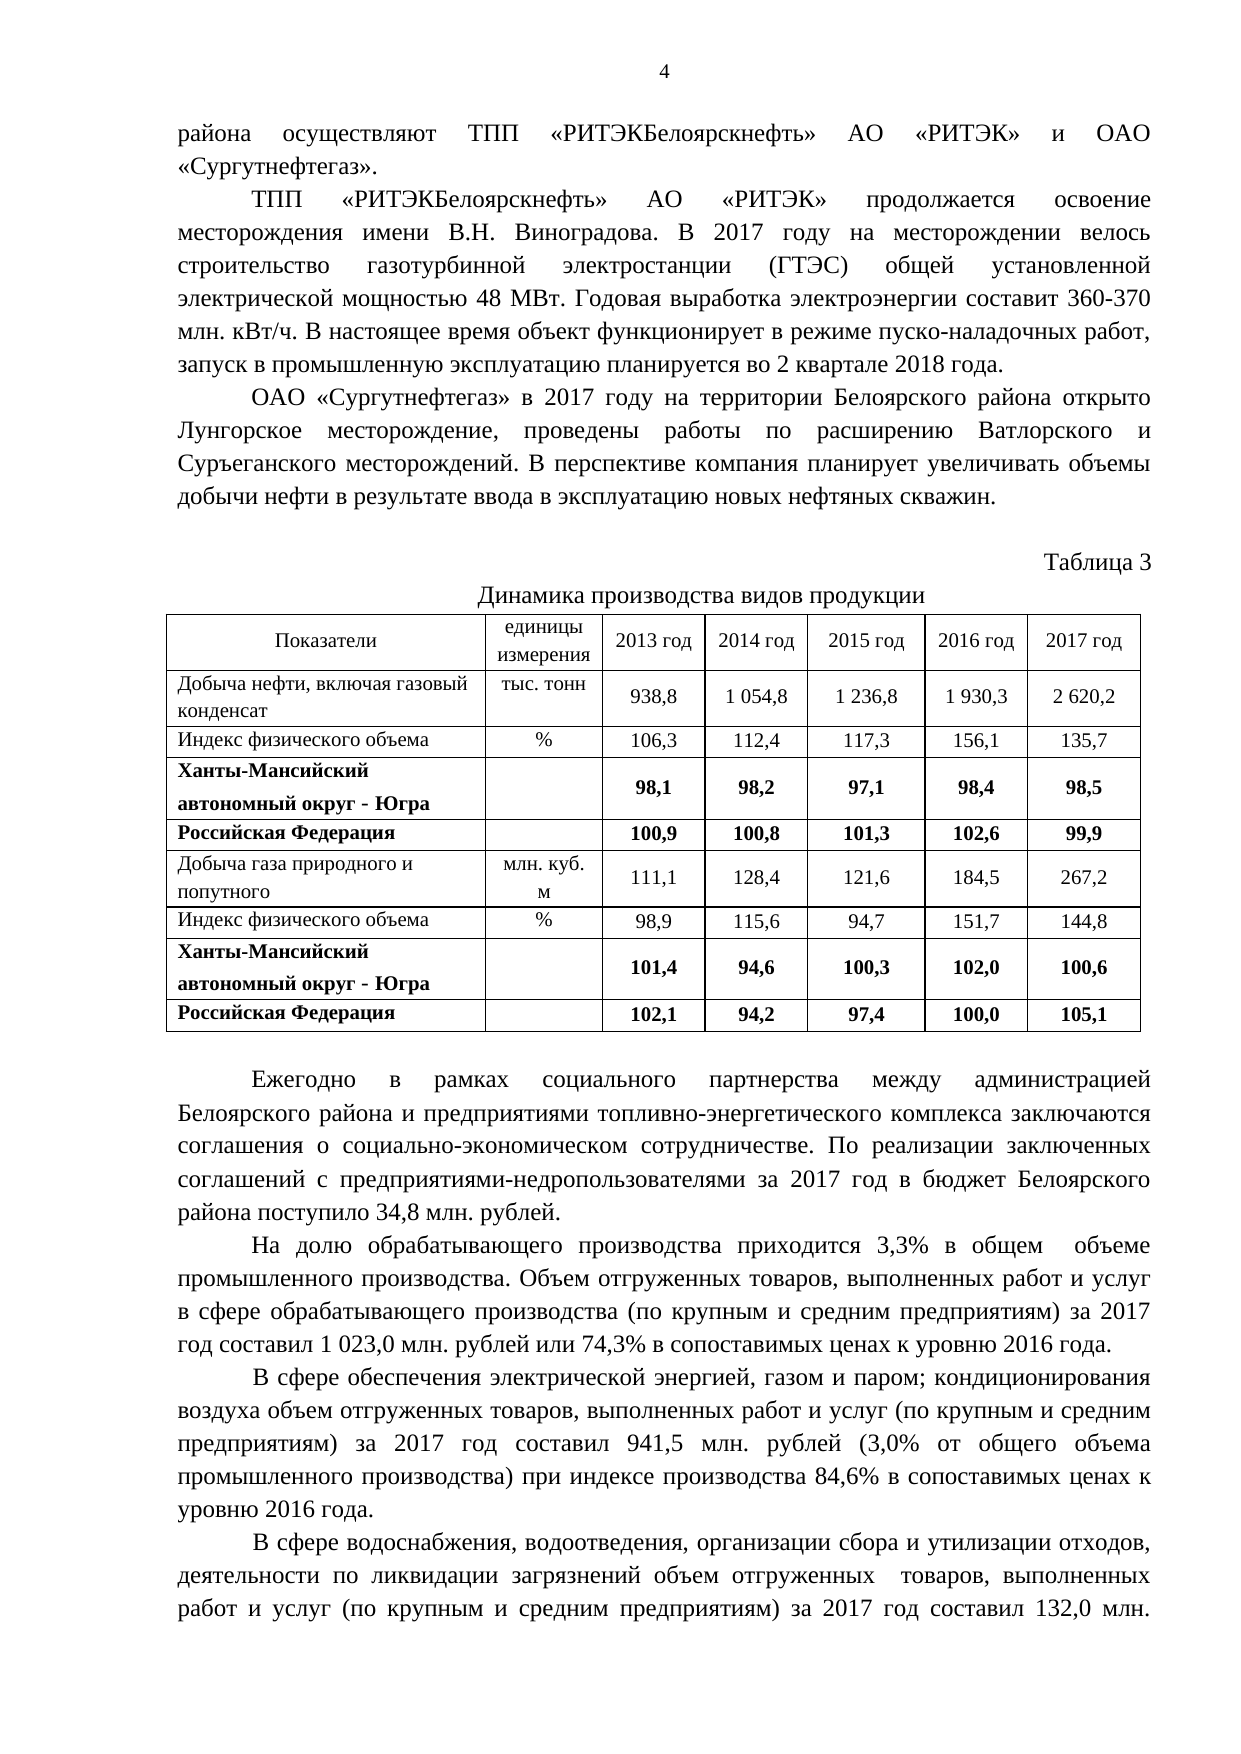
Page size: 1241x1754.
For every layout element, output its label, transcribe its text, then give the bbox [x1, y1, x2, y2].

table_cell 100,9 [603, 820, 704, 850]
table_header единицы измерения [486, 615, 602, 670]
table_cell Ханты-Мансийский автономный округ - Югра [167, 939, 485, 999]
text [177, 118, 1152, 180]
table_cell 100,3 [808, 939, 924, 999]
table_cell 144,8 [1028, 908, 1140, 938]
table_cell 98,4 [926, 758, 1027, 819]
table_cell 117,3 [808, 727, 924, 757]
table_cell тыс. тонн [486, 671, 602, 726]
text В сфере обеспечения электрической энергией, газом и паром; кондиционирования воздуха объем отгруженных товаров, выполненных работ и услуг (по крупным и средним предприятиям) за 2017 год составил 941,5 млн. рублей (3,0% от общего объема промышленного производства) при индексе производства 84,6% в сопоставимых ценах к уровню 2016 года. [177, 1362, 1152, 1523]
table_cell 102,1 [603, 1000, 704, 1031]
text ОАО «Сургутнефтегаз» в 2017 году на территории Белоярского района открыто Лунгорское месторождение, проведены работы по расширению Ватлорского и Суръеганского месторождений. В перспективе компания планирует увеличивать объемы добычи нефти в результате ввода в эксплуатацию новых нефтяных скважин. [177, 382, 1152, 510]
table_cell 151,7 [926, 908, 1027, 938]
text Ежегодно в рамках социального партнерства между администрацией Белоярского района и предприятиями топливно-энергетического комплекса заключаются соглашения о социально-экономическом сотрудничестве. По реализации заключенных соглашений с предприятиями-недропользователями за 2017 год в бюджет Белоярского района поступило 34,8 млн. рублей. [177, 1064, 1152, 1225]
table_cell Добыча нефти, включая газовый конденсат [167, 671, 485, 726]
table_header 2015 год [808, 615, 924, 670]
table_cell 106,3 [603, 727, 704, 757]
table_cell 100,6 [1028, 939, 1140, 999]
table_cell Добыча газа природного и попутного [167, 851, 485, 906]
table_cell 1 930,3 [926, 671, 1027, 726]
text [177, 1527, 1152, 1622]
table_cell % [486, 727, 602, 757]
table_cell 94,7 [808, 908, 924, 938]
table_cell 94,6 [706, 939, 807, 999]
table_cell [486, 1000, 602, 1031]
table_cell 101,3 [808, 820, 924, 850]
table_cell 938,8 [603, 671, 704, 726]
table_cell 99,9 [1028, 820, 1140, 850]
table_cell Индекс физического объема [167, 908, 485, 938]
table_cell 94,2 [706, 1000, 807, 1031]
text На долю обрабатывающего производства приходится 3,3% в общем объеме промышленного производства. Объем отгруженных товаров, выполненных работ и услуг в сфере обрабатывающего производства (по крупным и средним предприятиям) за 2017 год составил 1 023,0 млн. рублей или 74,3% в сопоставимых ценах к уровню 2016 года. [177, 1230, 1152, 1357]
table_cell 156,1 [926, 727, 1027, 757]
table_header 2014 год [706, 615, 807, 670]
table_cell 267,2 [1028, 851, 1140, 906]
table_cell 115,6 [706, 908, 807, 938]
table_header 2017 год [1028, 615, 1140, 670]
table_cell Российская Федерация [167, 1000, 485, 1031]
table_cell 112,4 [706, 727, 807, 757]
text Динамика производства видов продукции [177, 580, 1152, 609]
table_cell % [486, 908, 602, 938]
table_cell Индекс физического объема [167, 727, 485, 757]
table_cell 97,4 [808, 1000, 924, 1031]
table_cell 128,4 [706, 851, 807, 906]
table_cell 105,1 [1028, 1000, 1140, 1031]
table_cell Ханты-Мансийский автономный округ - Югра [167, 758, 485, 819]
table_header 2016 год [926, 615, 1027, 670]
table_header 2013 год [603, 615, 704, 670]
table_header Показатели [167, 615, 485, 670]
table_cell 121,6 [808, 851, 924, 906]
table_cell 98,5 [1028, 758, 1140, 819]
table_cell 100,8 [706, 820, 807, 850]
text ТПП «РИТЭКБелоярскнефть» АО «РИТЭК» продолжается освоение месторождения имени В.Н. Виноградова. В 2017 году на месторождении велось строительство газотурбинной электростанции (ГТЭС) общей установленной электрической мощностью 48 МВт. Годовая выработка электроэнергии составит 360-370 млн. кВт/ч. В настоящее время объект функционирует в режиме пуско-наладочных работ, запуск в промышленную эксплуатацию планируется во 2 квартале 2018 года. [177, 184, 1152, 378]
table_cell 1 236,8 [808, 671, 924, 726]
table_cell 101,4 [603, 939, 704, 999]
text Таблица 3 [177, 547, 1152, 576]
table_cell 100,0 [926, 1000, 1027, 1031]
table_cell 1 054,8 [706, 671, 807, 726]
table_cell 97,1 [808, 758, 924, 819]
table_cell 98,2 [706, 758, 807, 819]
table_cell [486, 939, 602, 999]
table_cell 184,5 [926, 851, 1027, 906]
table_cell [486, 758, 602, 819]
table_cell 135,7 [1028, 727, 1140, 757]
table_cell 2 620,2 [1028, 671, 1140, 726]
table_cell 98,9 [603, 908, 704, 938]
table_cell 102,0 [926, 939, 1027, 999]
table_cell [486, 820, 602, 850]
table_cell 98,1 [603, 758, 704, 819]
table_cell млн. куб. м [486, 851, 602, 906]
table_cell 111,1 [603, 851, 704, 906]
table_cell 102,6 [926, 820, 1027, 850]
table_cell Российская Федерация [167, 820, 485, 850]
